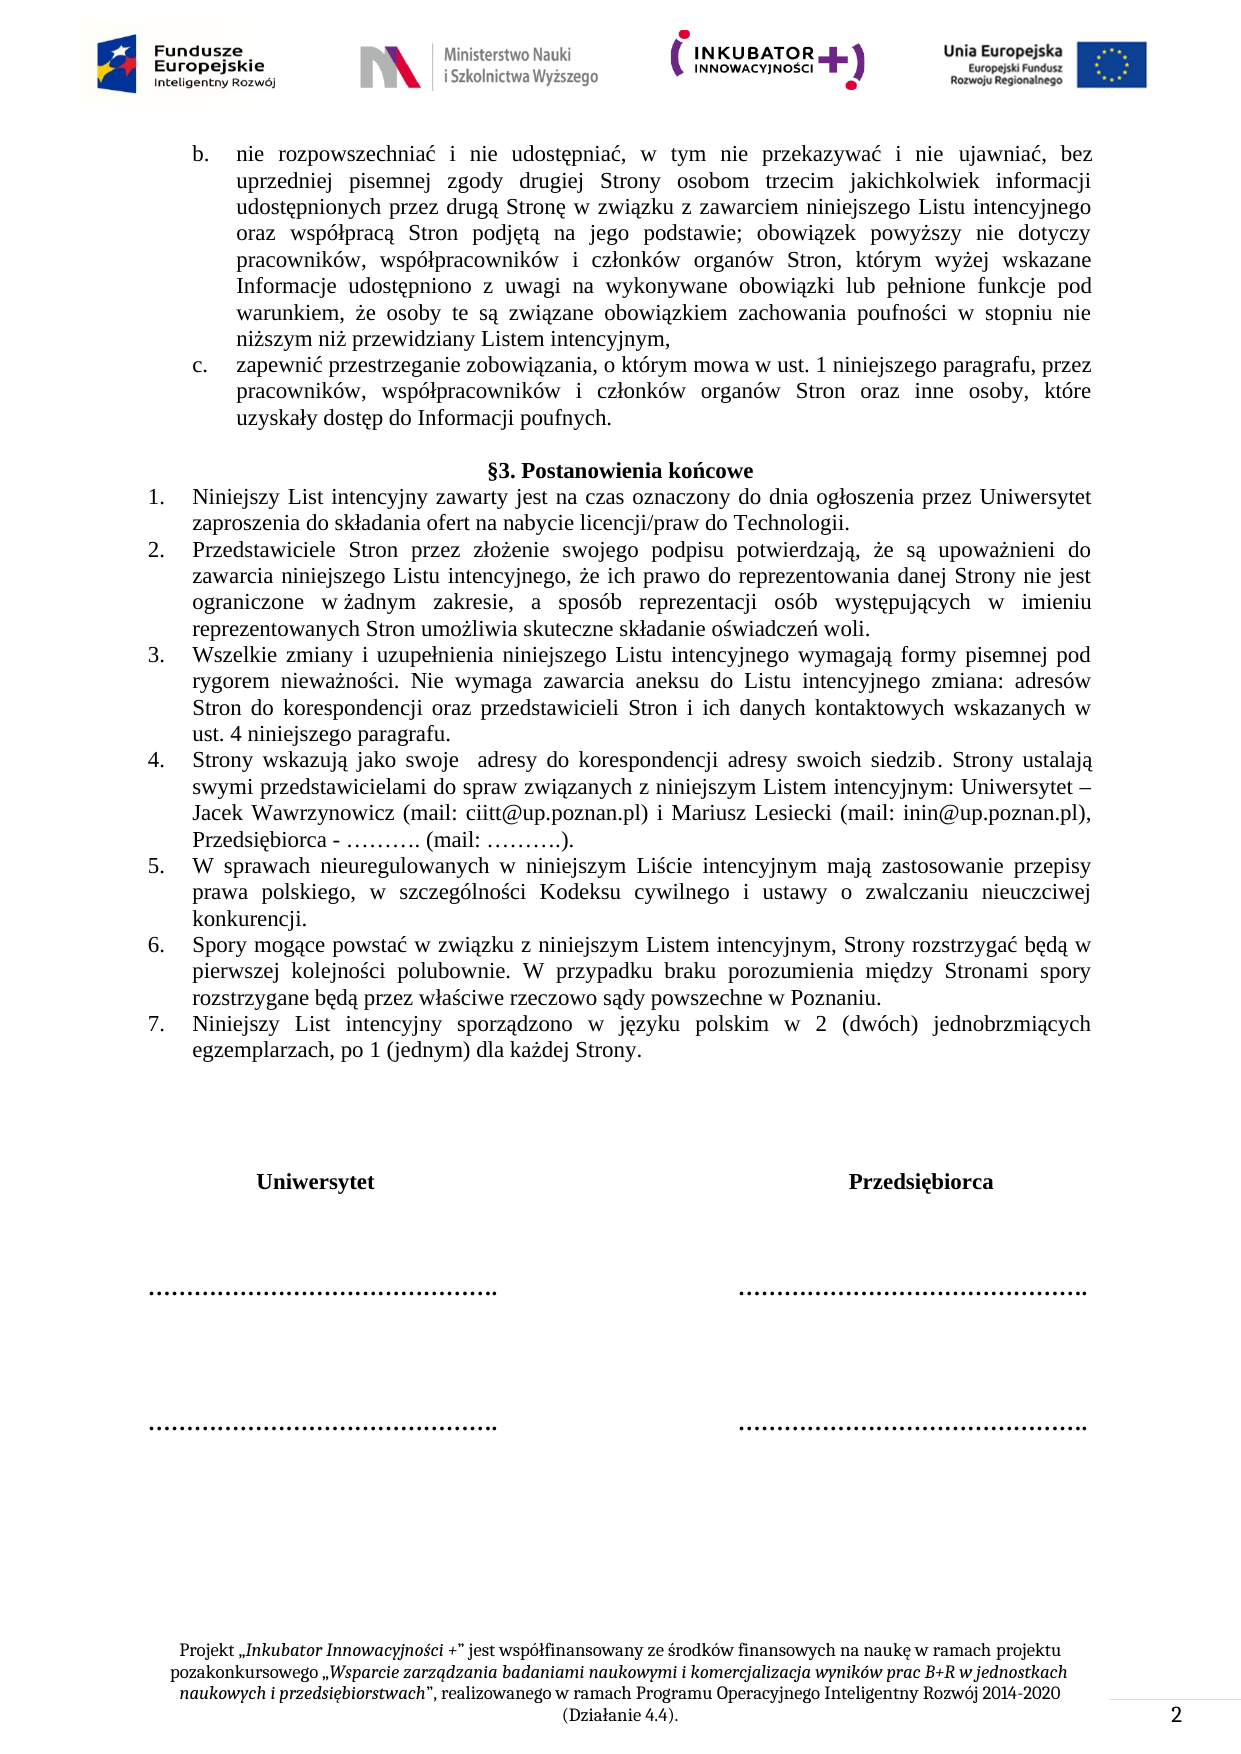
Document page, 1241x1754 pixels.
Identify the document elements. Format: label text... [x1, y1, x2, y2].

list Niniejszy List intencyjny sporządzono w języku polskim w 2 (dwóch) jednobrzmiących egzemplarzach, po 1 (jednym) dla każdej Strony. [148, 1010, 1093, 1063]
text ………………………………………. ………………………………………. [148, 1409, 1093, 1435]
picture [670, 30, 865, 90]
picture [929, 26, 1163, 103]
list Strony wskazują jako swoje adresy do korespondencji adresy swoich siedzib. Strony ustalają swymi przedstawicielami do spraw związanych z niniejszym Listem intencyjnym: Uniwersytet – Jacek Wawrzynowicz (mail: ciitt@up.poznan.pl) i Mariusz Lesiecki (mail: inin@up.poznan.pl), Przedsiębiorca - ………. (mail: ……….). [148, 747, 1093, 852]
picture [78, 20, 294, 108]
list Niniejszy List intencyjny zawarty jest na czas oznaczony do dnia ogłoszenia przez Uniwersytet zaproszenia do składania ofert na nabycie licencji/praw do Technologii. [148, 483, 1093, 536]
list W sprawach nieuregulowanych w niniejszym Liście intencyjnym mają zastosowanie przepisy prawa polskiego, w szczególności Kodeksu cywilnego i ustawy o zwalczaniu nieuczciwej konkurencji. [148, 852, 1093, 931]
text ………………………………………. ………………………………………. [148, 1274, 1093, 1300]
list nie rozpowszechniać i nie udostępniać, w tym nie przekazywać i nie ujawniać, bez uprzedniej pisemnej zgody drugiej Strony osobom trzecim jakichkolwiek informacji udostępnionych przez drugą Stronę w związku z zawarciem niniejszego Listu intencyjnego oraz współpracą Stron podjętą na jego podstawie; obowiązek powyższy nie dotyczy pracowników, współpracowników i członków organów Stron, którym wyżej wskazane Informacje udostępniono z uwagi na wykonywane obowiązki lub pełnione funkcje pod warunkiem, że osoby te są związane obowiązkiem zachowania poufności w stopniu nie niższym niż przewidziany Listem intencyjnym, [192, 140, 1093, 351]
list Spory mogące powstać w związku z niniejszym Listem intencyjnym, Strony rozstrzygać będą w pierwszej kolejności polubownie. W przypadku braku porozumienia między Stronami spory rozstrzygane będą przez właściwe rzeczowo sądy powszechne w Poznaniu. [148, 931, 1093, 1010]
picture [345, 25, 614, 108]
list Przedstawiciele Stron przez złożenie swojego podpisu potwierdzają, że są upoważnieni do zawarcia niniejszego Listu intencyjnego, że ich prawo do reprezentowania danej Strony nie jest ograniczone w żadnym zakresie, a sposób reprezentacji osób występujących w imieniu reprezentowanych Stron umożliwia skuteczne składanie oświadczeń woli. [148, 536, 1093, 641]
list Wszelkie zmiany i uzupełnienia niniejszego Listu intencyjnego wymagają formy pisemnej pod rygorem nieważności. Nie wymaga zawarcia aneksu do Listu intencyjnego zmiana: adresów Stron do korespondencji oraz przedstawicieli Stron i ich danych kontaktowych wskazanych w ust. 4 niniejszego paragrafu. [148, 641, 1093, 747]
list zapewnić przestrzeganie zobowiązania, o którym mowa w ust. 1 niniejszego paragrafu, przez pracowników, współpracowników i członków organów Stron oraz inne osoby, które uzyskały dostęp do Informacji poufnych. [192, 351, 1093, 430]
text §3. Postanowienia końcowe [148, 457, 1093, 483]
text Uniwersytet Przedsiębiorca [148, 1168, 1093, 1194]
